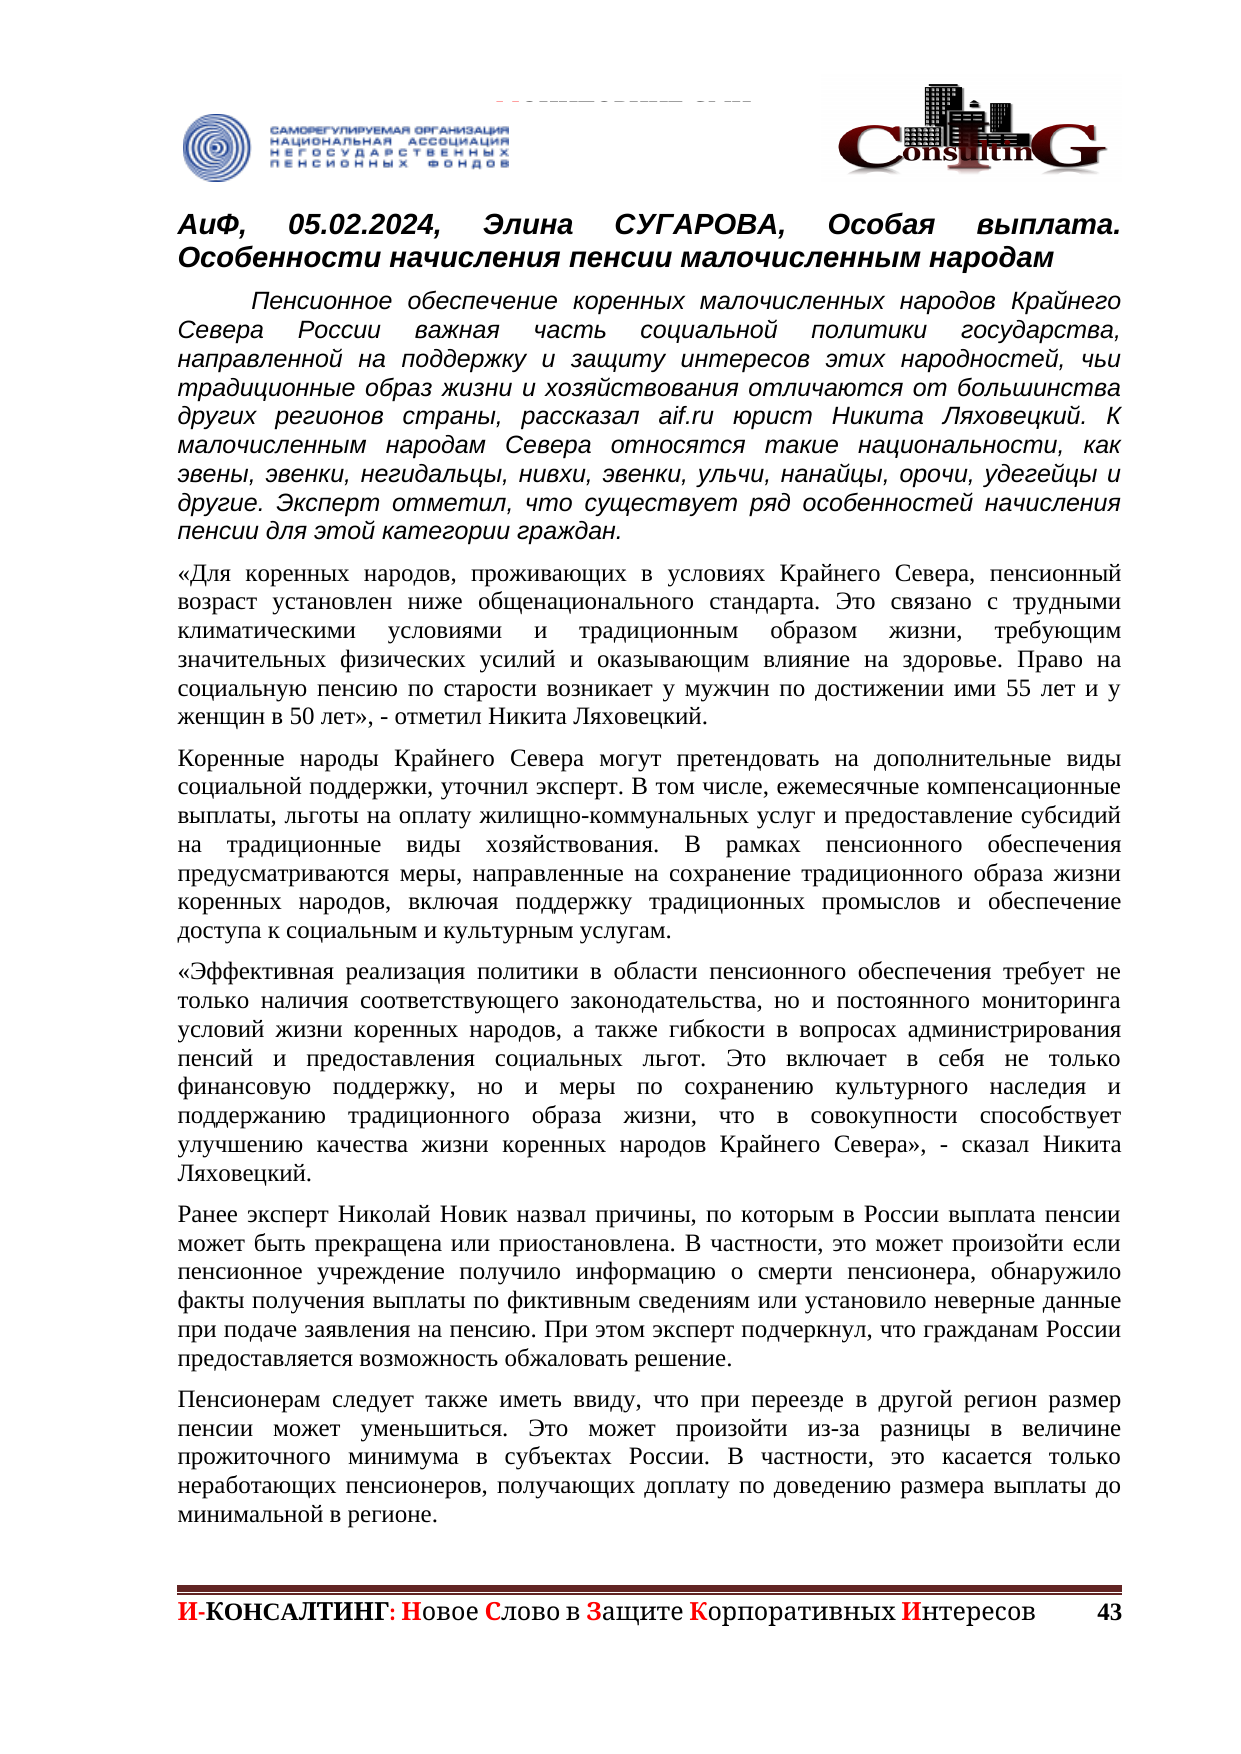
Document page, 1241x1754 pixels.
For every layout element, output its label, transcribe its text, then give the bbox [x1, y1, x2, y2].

picture [821, 73, 1122, 182]
subtitle Пенсионное обеспечение коренных малочисленных народов Крайнего Севера России важная часть социальной политики государства, направленной на поддержку и защиту интересов этих народностей, чьи традиционные образ жизни и хозяйствования отличаются от большинства других регионов страны, рассказал aif.ru юрист Никита Ляховецкий. К малочисленным народам Севера относятся такие национальности, как эвены, эвенки, негидальцы, нивхи, эвенки, ульчи, нанайцы, орочи, удегейцы и другие. Эксперт отметил, что существует ряд особенностей начисления пенсии для этой категории граждан. [177, 286, 1122, 545]
text Ранее эксперт Николай Новик назвал причины, по которым в России выплата пенсии может быть прекращена или приостановлена. В частности, это может произойти если пенсионное учреждение получило информацию о смерти пенсионера, обнаружило факты получения выплаты по фиктивным сведениям или установило неверные данные при подаче заявления на пенсию. При этом эксперт подчеркнул, что гражданам России предоставляется возможность обжаловать решение. [177, 1199, 1122, 1371]
text Пенсионерам следует также иметь ввиду, что при переезде в другой регион размер пенсии может уменьшиться. Это может произойти из-за разницы в величине прожиточного минимума в субъектах России. В частности, это касается только неработающих пенсионеров, получающих доплату по доведению размера выплаты до минимальной в регионе. [177, 1384, 1122, 1528]
text Коренные народы Крайнего Севера могут претендовать на дополнительные виды социальной поддержки, уточнил эксперт. В том числе, ежемесячные компенсационные выплаты, льготы на оплату жилищно-коммунальных услуг и предоставление субсидий на традиционные виды хозяйствования. В рамках пенсионного обеспечения предусматриваются меры, направленные на сохранение традиционного образа жизни коренных народов, включая поддержку традиционных промыслов и обеспечение доступа к социальным и культурным услугам. [177, 743, 1122, 944]
text «Эффективная реализация политики в области пенсионного обеспечения требует не только наличия соответствующего законодательства, но и постоянного мониторинга условий жизни коренных народов, а также гибкости в вопросах администрирования пенсий и предоставления социальных льгот. Это включает в себя не только финансовую поддержку, но и меры по сохранению культурного наследия и поддержанию традиционного образа жизни, что в совокупности способствует улучшению качества жизни коренных народов Крайнего Севера», - сказал Никита Ляховецкий. [177, 956, 1122, 1186]
picture [183, 114, 509, 182]
subtitle АиФ, 05.02.2024, Элина СУГАРОВА, Особая выплата. Особенности начисления пенсии малочисленным народам [177, 207, 1122, 274]
text «Для коренных народов, проживающих в условиях Крайнего Севера, пенсионный возраст установлен ниже общенационального стандарта. Это связано с трудными климатическими условиями и традиционным образом жизни, требующим значительных физических усилий и оказывающим влияние на здоровье. Право на социальную пенсию по старости возникает у мужчин по достижении ими 55 лет и у женщин в 50 лет», - отметил Никита Ляховецкий. [177, 558, 1122, 730]
